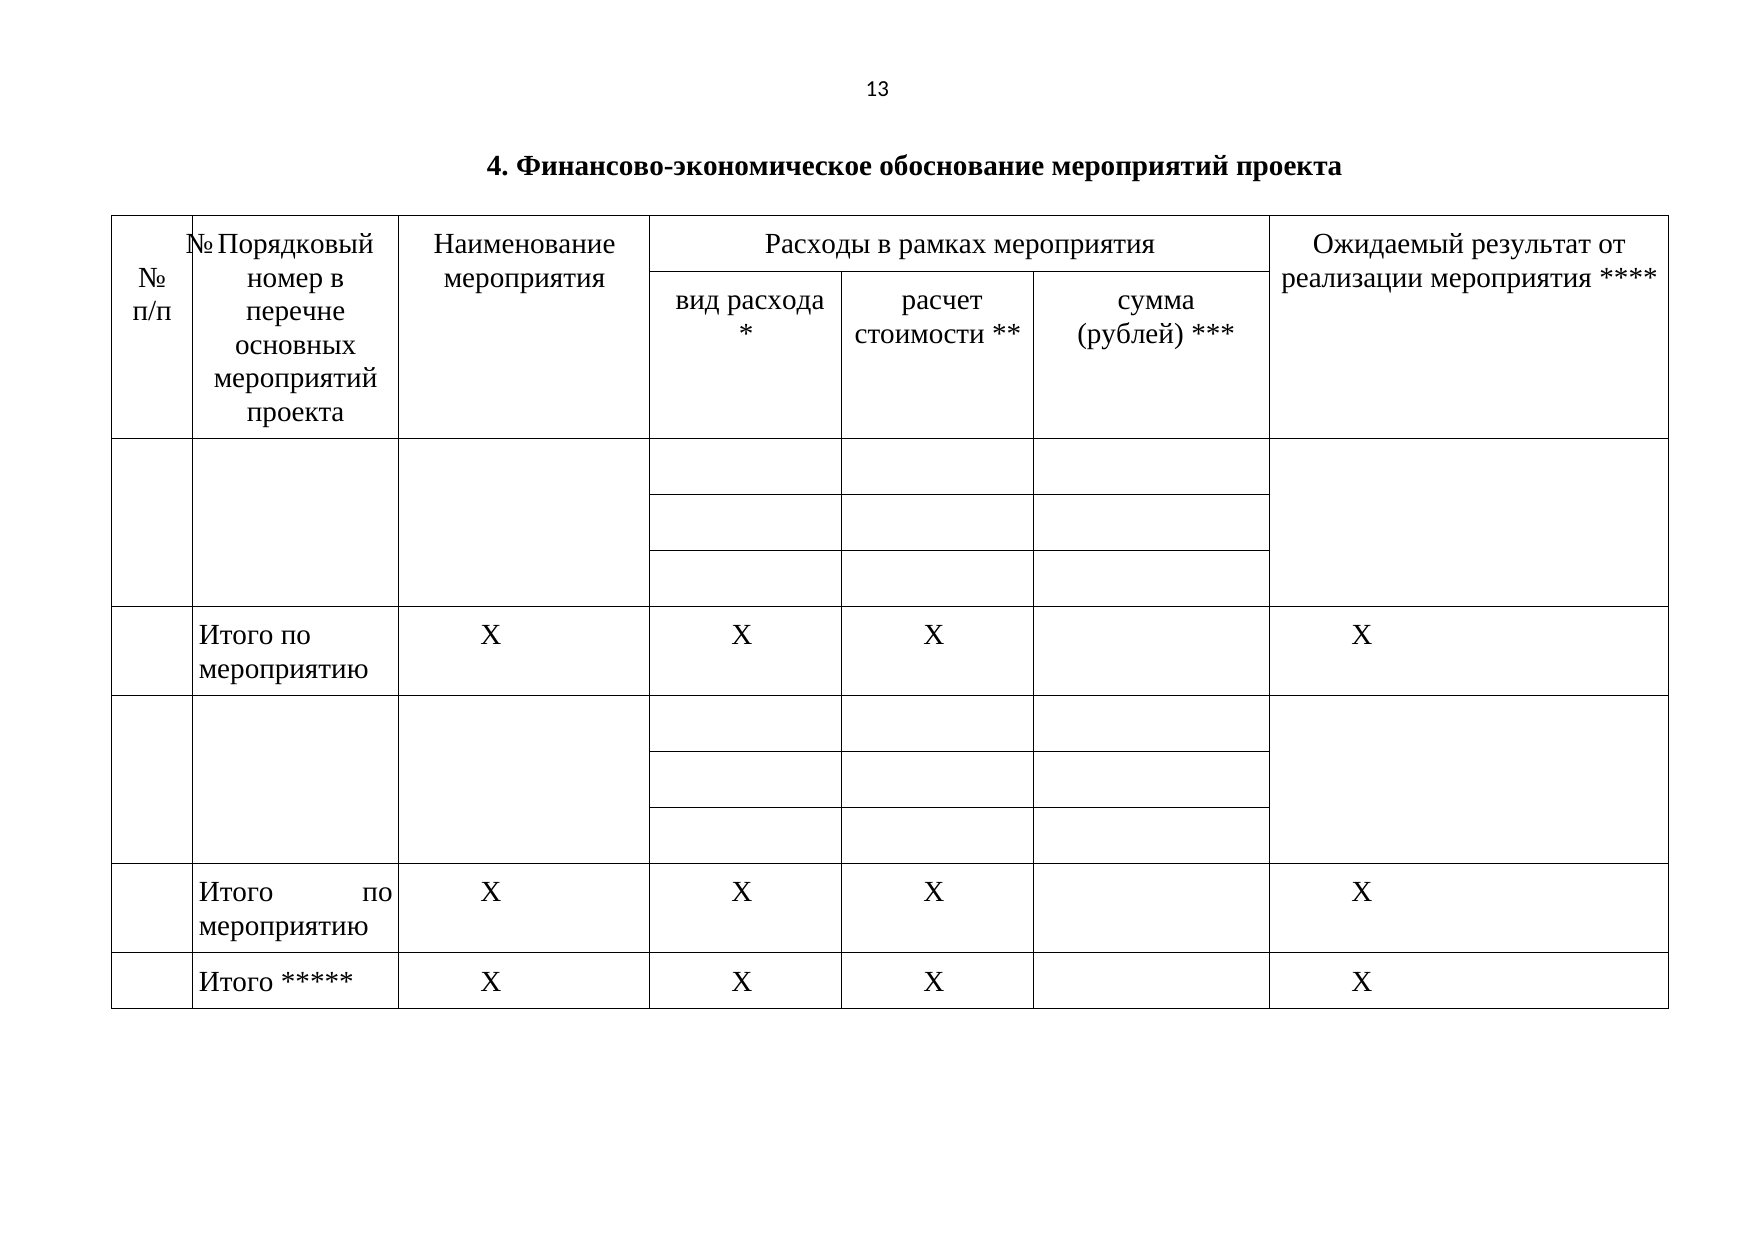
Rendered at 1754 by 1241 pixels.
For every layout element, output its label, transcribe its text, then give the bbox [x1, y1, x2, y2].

table_header Наименование мероприятия [399, 216, 649, 438]
table_cell [650, 551, 841, 606]
table_header Расходы в рамках мероприятия [650, 216, 1269, 271]
table_cell [193, 696, 398, 863]
table_header Ожидаемый результат от реализации мероприятия **** [1270, 216, 1668, 438]
table_cell X [842, 864, 1033, 952]
table_header №№ п/п [112, 216, 192, 438]
table_cell [650, 495, 841, 550]
table_cell [112, 864, 192, 952]
table_cell X [842, 953, 1033, 1008]
table_cell [399, 439, 649, 606]
table_cell [1034, 752, 1269, 807]
table_cell [193, 439, 398, 606]
table_cell X [650, 607, 841, 695]
table_cell [842, 495, 1033, 550]
table_cell X [399, 864, 649, 952]
table_cell [112, 696, 192, 863]
table_cell [1270, 696, 1668, 863]
table_cell Итого по мероприятию [193, 864, 398, 952]
table_cell [112, 953, 192, 1008]
table_cell [650, 439, 841, 494]
table_cell Итого ***** [193, 953, 398, 1008]
table_cell [842, 551, 1033, 606]
table_cell X [842, 607, 1033, 695]
table_cell X [1270, 607, 1668, 695]
table_cell [842, 696, 1033, 751]
table_cell [1034, 551, 1269, 606]
table_header Порядковый номер в перечне основных мероприятий проекта [193, 216, 398, 438]
table_cell [650, 752, 841, 807]
table_cell [112, 439, 192, 606]
table_cell [1034, 953, 1269, 1008]
table_cell [1034, 439, 1269, 494]
table_cell X [1270, 953, 1668, 1008]
table_cell X [650, 864, 841, 952]
table_cell расчет стоимости ** [842, 272, 1033, 438]
table_cell [650, 696, 841, 751]
table_cell [842, 752, 1033, 807]
table_cell вид расхода * [650, 272, 841, 438]
table_cell [1034, 864, 1269, 952]
table_cell [1034, 607, 1269, 695]
table_cell сумма (рублей) *** [1034, 272, 1269, 438]
table_cell X [399, 607, 649, 695]
table_cell [1034, 495, 1269, 550]
table_cell X [1270, 864, 1668, 952]
table_cell [399, 696, 649, 863]
table_cell [1034, 808, 1269, 863]
text 4. Финансово-экономическое обоснование мероприятий проекта [118, 148, 1636, 181]
table_cell [1034, 696, 1269, 751]
table_cell X [650, 953, 841, 1008]
table_cell [842, 439, 1033, 494]
table_cell X [399, 953, 649, 1008]
table_cell Итого по мероприятию [193, 607, 398, 695]
table_cell [1270, 439, 1668, 606]
table_cell [650, 808, 841, 863]
table_cell [112, 607, 192, 695]
table_cell [842, 808, 1033, 863]
